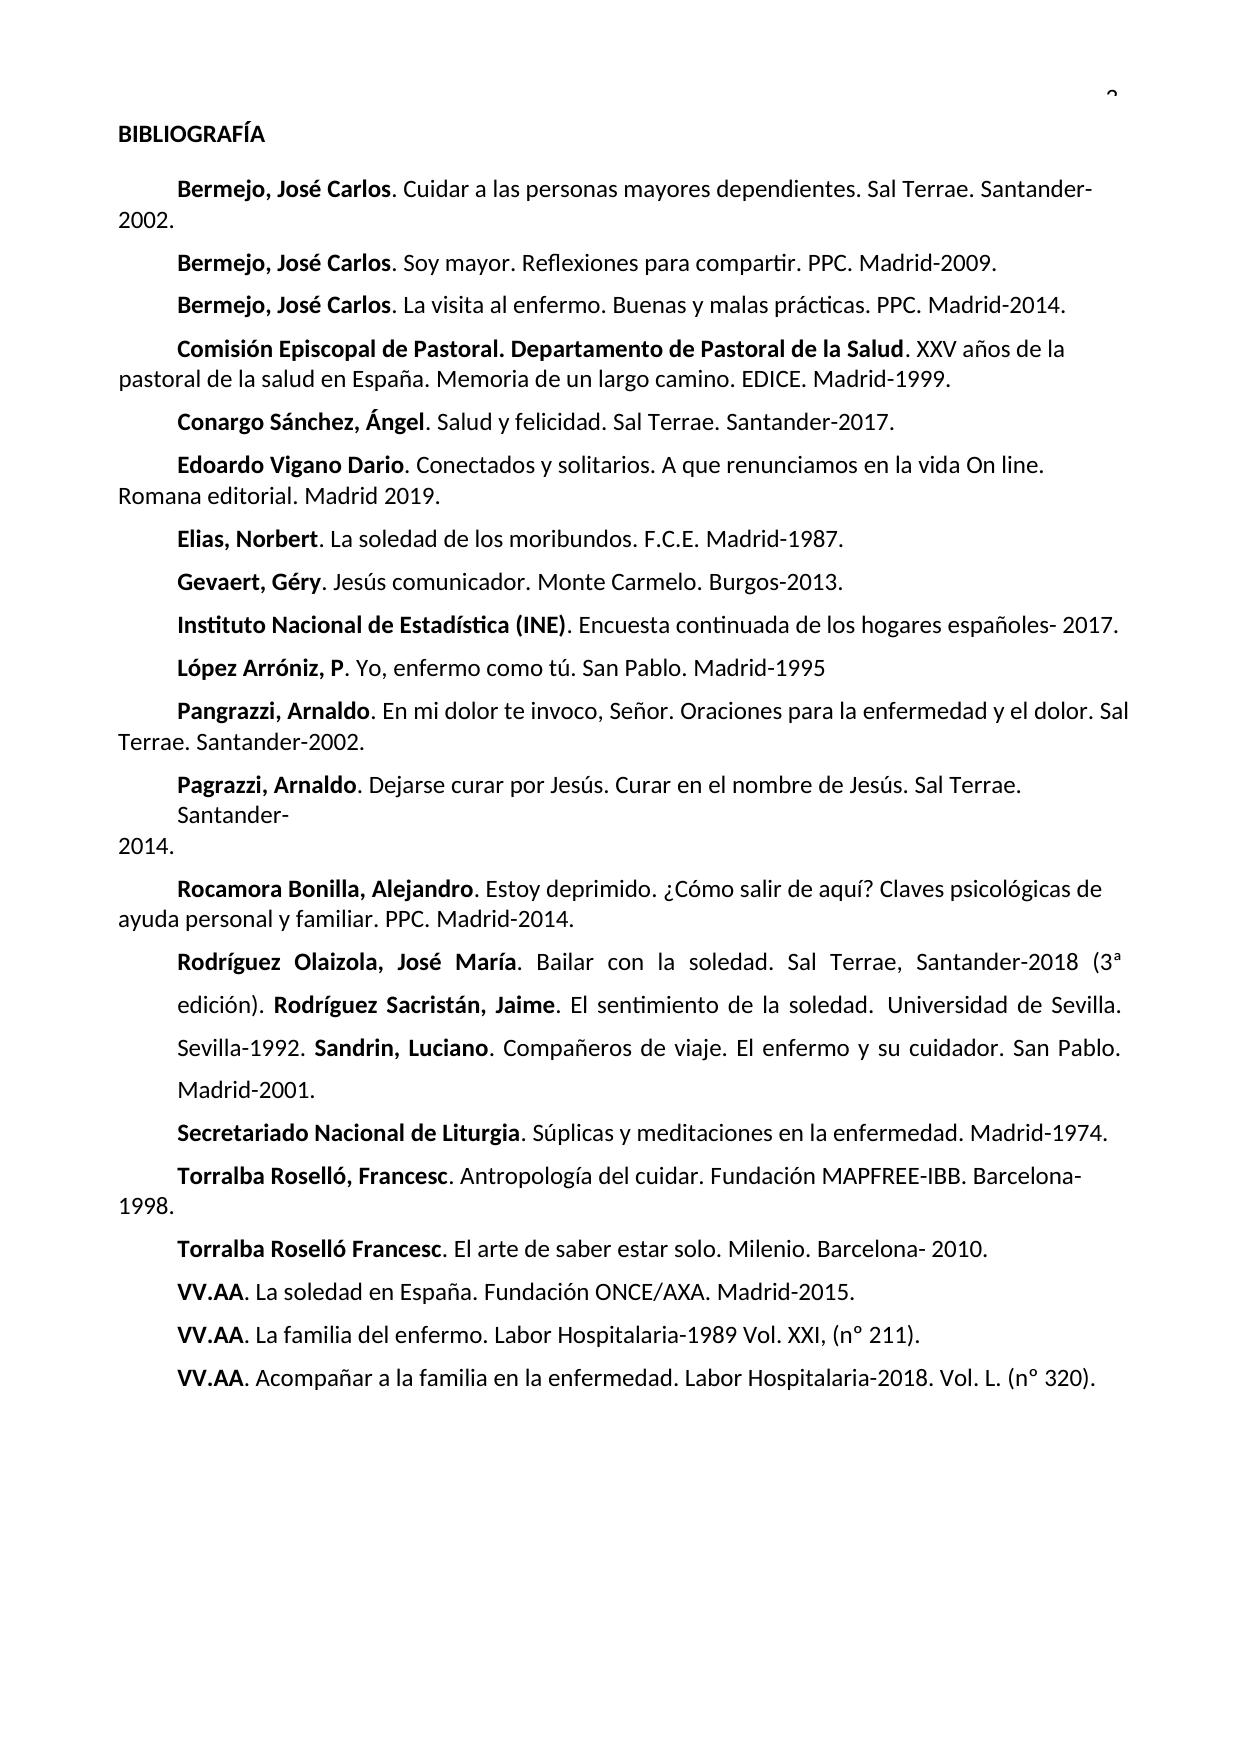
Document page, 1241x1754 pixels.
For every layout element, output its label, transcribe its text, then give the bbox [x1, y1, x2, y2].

text Instituto Nacional de Estadística (INE). Encuesta continuada de los hogares españoles- 2017. [177, 609, 1134, 640]
text 2002. [118, 204, 175, 234]
text Elias, Norbert. La soledad de los moribundos. F.C.E. Madrid-1987. [177, 523, 1134, 554]
text 2014. [118, 830, 1134, 860]
text Pangrazzi, Arnaldo. En mi dolor te invoco, Señor. Oraciones para la enfermedad y el dolor. Sal Terrae. Santander-2002. [118, 695, 1132, 756]
text Bermejo, José Carlos. Soy mayor. Reflexiones para compartir. PPC. Madrid-2009. [177, 247, 1134, 277]
text Gevaert, Géry. Jesús comunicador. Monte Carmelo. Burgos-2013. [177, 566, 1134, 597]
text ayuda personal y familiar. PPC. Madrid-2014. [118, 903, 1134, 934]
text Torralba Roselló Francesc. El arte de saber estar solo. Milenio. Barcelona- 2010. [177, 1233, 1134, 1264]
text Torralba Roselló, Francesc. Antropología del cuidar. Fundación MAPFREE-IBB. Barcelona- [177, 1160, 1134, 1191]
text Bermejo, José Carlos. Cuidar a las personas mayores dependientes. Sal Terrae. Santander- [177, 173, 1134, 204]
text Rodríguez Olaizola, José María. Bailar con la soledad. Sal Terrae, Santander-2018 (3ª edición). Rodríguez Sacristán, Jaime. El sentimiento de la soledad. Universidad de Sevilla. Sevilla-1992. Sandrin, Luciano. Compañeros de viaje. El enfermo y su cuidador. San Pablo. Madrid-2001. [177, 946, 1122, 1105]
text Rocamora Bonilla, Alejandro. Estoy deprimido. ¿Cómo salir de aquí? Claves psicológicas de [177, 873, 1134, 903]
subtitle BIBLIOGRAFÍA [118, 118, 1134, 148]
text VV.AA. Acompañar a la familia en la enfermedad. Labor Hospitalaria-2018. Vol. L. (nº 320). [177, 1363, 1134, 1393]
text Edoardo Vigano Dario. Conectados y solitarios. A que renunciamos en la vida On line. Romana editorial. Madrid 2019. [118, 450, 1123, 511]
text Secretariado Nacional de Liturgia. Súplicas y meditaciones en la enfermedad. Madrid-1974. [177, 1117, 1134, 1148]
text Pagrazzi, Arnaldo. Dejarse curar por Jesús. Curar en el nombre de Jesús. Sal Terrae. Santander- [177, 769, 1134, 830]
text Bermejo, José Carlos. La visita al enfermo. Buenas y malas prácticas. PPC. Madrid-2014. [177, 290, 1134, 320]
text pastoral de la salud en España. Memoria de un largo camino. EDICE. Madrid-1999. [116, 363, 955, 394]
subtitle Comisión Episcopal de Pastoral. Departamento de Pastoral de la Salud. XXV años de la [177, 333, 1134, 363]
text Conargo Sánchez, Ángel. Salud y felicidad. Sal Terrae. Santander-2017. [118, 406, 955, 437]
text López Arróniz, P. Yo, enfermo como tú. San Pablo. Madrid-1995 [177, 652, 1134, 683]
text VV.AA. La soledad en España. Fundación ONCE/AXA. Madrid-2015. [177, 1277, 1134, 1307]
text 1998. [118, 1191, 175, 1221]
text VV.AA. La familia del enfermo. Labor Hospitalaria-1989 Vol. XXI, (nº 211). [177, 1319, 1134, 1350]
